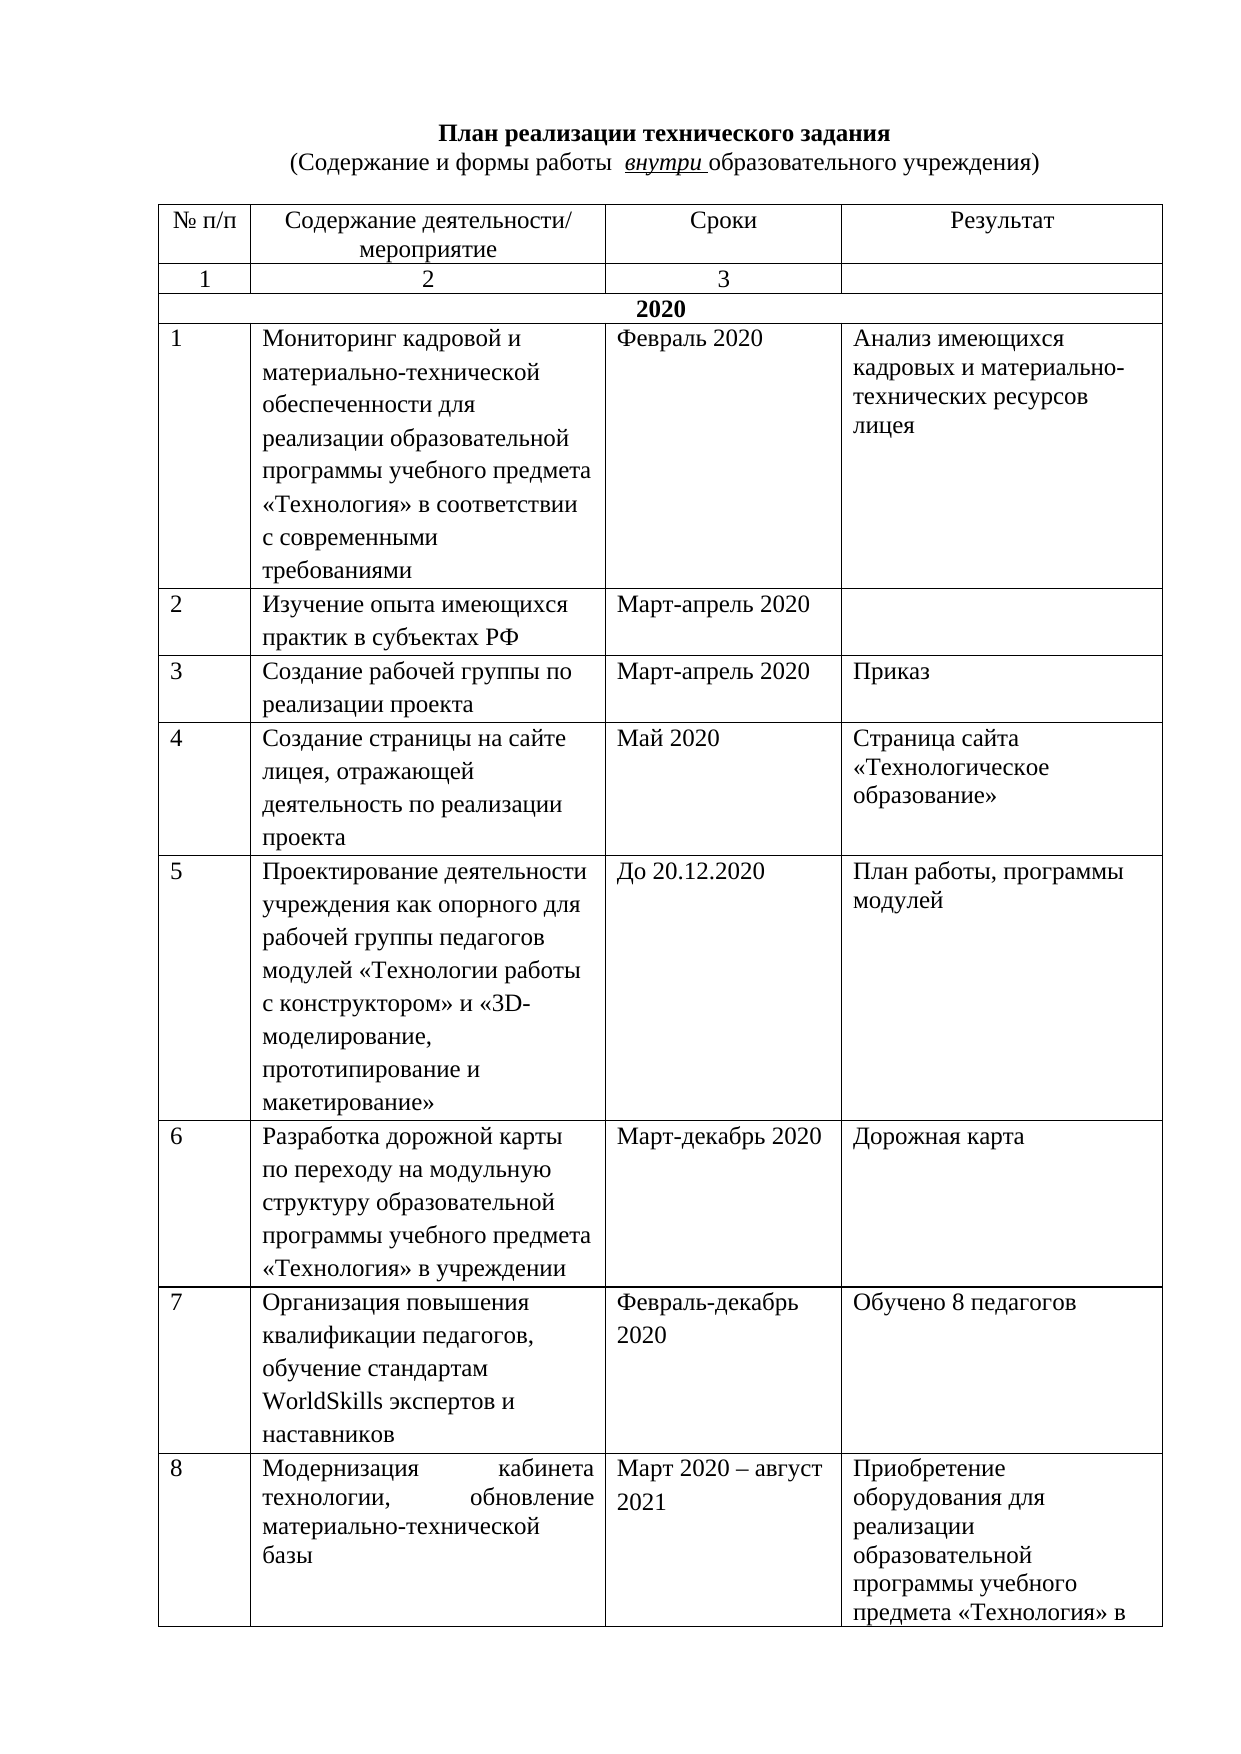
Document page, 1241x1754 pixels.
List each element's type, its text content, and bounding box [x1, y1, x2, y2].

table_cell Создание страницы на сайте лицея, отражающей деятельность по реализации проекта [251, 723, 605, 855]
table_header Сроки [606, 205, 841, 263]
table_cell План работы, программы модулей [842, 856, 1162, 1120]
text (Содержание и формы работы внутри образовательного учреждения) [177, 147, 1152, 176]
table_cell 7 [159, 1288, 250, 1452]
table_cell 3 [606, 264, 841, 293]
table_cell Создание рабочей группы по реализации проекта [251, 656, 605, 722]
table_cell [251, 1454, 605, 1626]
table_cell До 20.12.2020 [606, 856, 841, 1120]
table_cell 2020 [159, 294, 1162, 322]
table_cell Страница сайта «Технологическое образование» [842, 723, 1162, 855]
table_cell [606, 1454, 841, 1626]
table_cell Проектирование деятельности учреждения как опорного для рабочей группы педагогов модулей «Технологии работы с конструктором» и «3D-моделирование, прототипирование и макетирование» [251, 856, 605, 1120]
table_cell Анализ имеющихся кадровых и материально-технических ресурсов лицея [842, 324, 1162, 588]
table_cell 3 [159, 656, 250, 722]
table_cell [842, 264, 1162, 293]
table_cell 1 [159, 324, 250, 588]
table_cell Дорожная карта [842, 1121, 1162, 1286]
table_cell Март-декабрь 2020 [606, 1121, 841, 1286]
table_cell 5 [159, 856, 250, 1120]
table_cell 8 [159, 1454, 250, 1626]
table_cell Разработка дорожной карты по переходу на модульную структуру образовательной программы учебного предмета «Технология» в учреждении [251, 1121, 605, 1286]
table_cell 4 [159, 723, 250, 855]
text План реализации технического задания [177, 118, 1152, 147]
table_cell Май 2020 [606, 723, 841, 855]
table_header Результат [842, 205, 1162, 263]
table_cell Изучение опыта имеющихся практик в субъектах РФ [251, 589, 605, 655]
table_cell [842, 589, 1162, 655]
table_cell Февраль-декабрь 2020 [606, 1288, 841, 1452]
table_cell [842, 1454, 1162, 1626]
table_cell 2 [159, 589, 250, 655]
table_cell Обучено 8 педагогов [842, 1288, 1162, 1452]
table_header № п/п [159, 205, 250, 263]
table_cell 6 [159, 1121, 250, 1286]
table_cell Организация повышения квалификации педагогов, обучение стандартам WorldSkills экспертов и наставников [251, 1288, 605, 1452]
table_cell 2 [251, 264, 605, 293]
table_cell Март-апрель 2020 [606, 656, 841, 722]
table_cell Март-апрель 2020 [606, 589, 841, 655]
table_header Содержание деятельности/ мероприятие [251, 205, 605, 263]
table_cell Приказ [842, 656, 1162, 722]
table_cell 1 [159, 264, 250, 293]
table_cell Мониторинг кадровой и материально-технической обеспеченности для реализации образовательной программы учебного предмета «Технология» в соответствии с современными требованиями [251, 324, 605, 588]
table_cell Февраль 2020 [606, 324, 841, 588]
